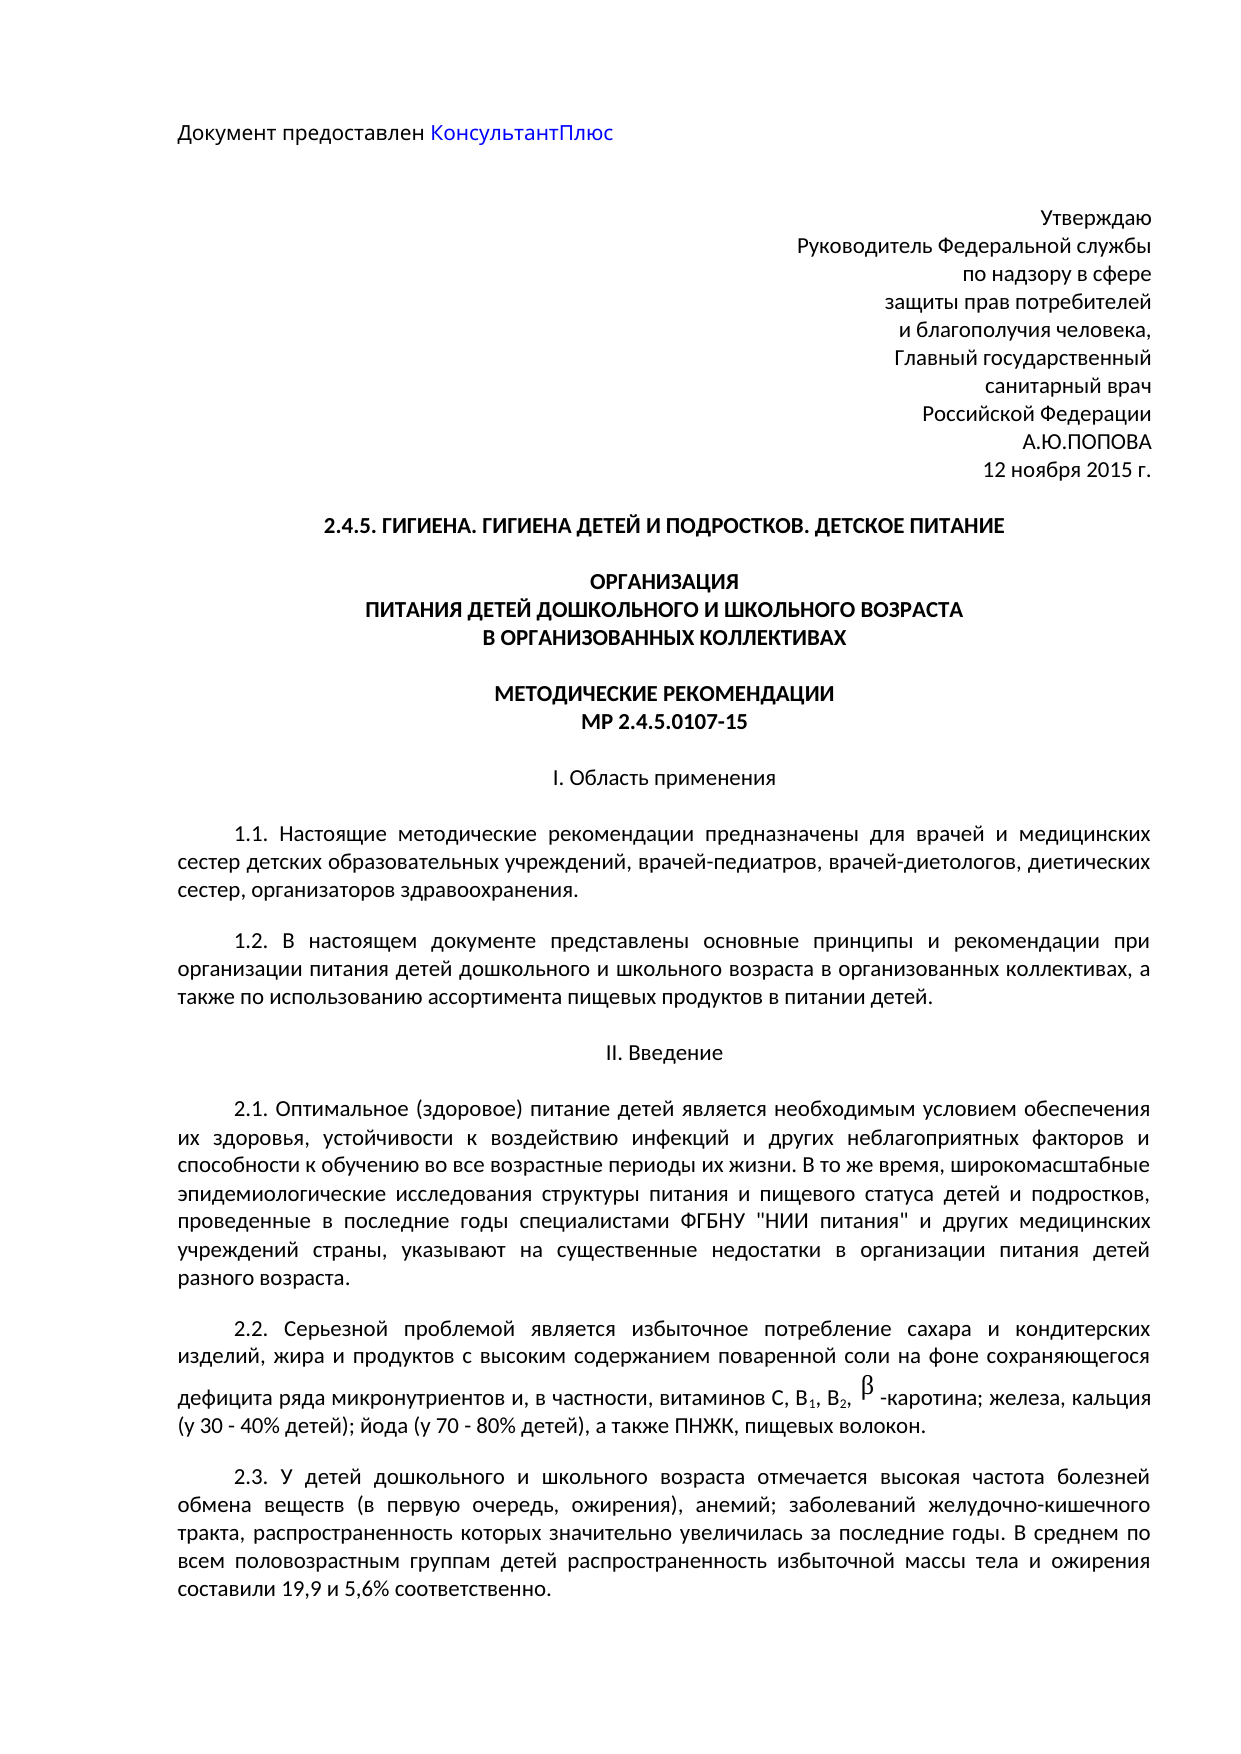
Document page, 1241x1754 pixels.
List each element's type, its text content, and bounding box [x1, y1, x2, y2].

text А.Ю.ПОПОВА [177, 427, 1152, 455]
title 2.4.5. ГИГИЕНА. ГИГИЕНА ДЕТЕЙ И ПОДРОСТКОВ. ДЕТСКОЕ ПИТАНИЕ [177, 511, 1152, 539]
title ПИТАНИЯ ДЕТЕЙ ДОШКОЛЬНОГО И ШКОЛЬНОГО ВОЗРАСТА [177, 595, 1152, 623]
text I. Область применения [177, 763, 1152, 791]
text II. Введение [177, 1038, 1152, 1067]
text 1.1. Настоящие методические рекомендации предназначены для врачей и медицинских сестер детских образовательных учреждений, врачей-педиатров, врачей-диетологов, диетических сестер, организаторов здравоохранения. [177, 819, 1152, 903]
title Документ предоставлен КонсультантПлюс [177, 118, 1152, 175]
text по надзору в сфере [177, 259, 1152, 287]
text 12 ноября 2015 г. [177, 455, 1152, 483]
text Российской Федерации [177, 399, 1152, 427]
text 1.2. В настоящем документе представлены основные принципы и рекомендации при организации питания детей дошкольного и школьного возраста в организованных коллективах, а также по использованию ассортимента пищевых продуктов в питании детей. [177, 926, 1152, 1011]
title МЕТОДИЧЕСКИЕ РЕКОМЕНДАЦИИ [177, 679, 1152, 707]
title В ОРГАНИЗОВАННЫХ КОЛЛЕКТИВАХ [177, 623, 1152, 651]
text Утверждаю [177, 203, 1152, 231]
text Главный государственный [177, 343, 1152, 371]
title ОРГАНИЗАЦИЯ [177, 567, 1152, 595]
text 2.2. Серьезной проблемой является избыточное потребление сахара и кондитерских изделий, жира и продуктов с высоким содержанием поваренной соли на фоне сохраняющегося дефицита ряда микронутриентов и, в частности, витаминов C, B1, B2, -каротина; железа, кальция (у 30 - 40% детей); йода (у 70 - 80% детей), а также ПНЖК, пищевых волокон. [177, 1314, 1152, 1439]
text 2.1. Оптимальное (здоровое) питание детей является необходимым условием обеспечения их здоровья, устойчивости к воздействию инфекций и других неблагоприятных факторов и способности к обучению во все возрастные периоды их жизни. В то же время, широкомасштабные эпидемиологические исследования структуры питания и пищевого статуса детей и подростков, проведенные в последние годы специалистами ФГБНУ "НИИ питания" и других медицинских учреждений страны, указывают на существенные недостатки в организации питания детей разного возраста. [177, 1094, 1152, 1291]
text санитарный врач [177, 371, 1152, 399]
text 2.3. У детей дошкольного и школьного возраста отмечается высокая частота болезней обмена веществ (в первую очередь, ожирения), анемий; заболеваний желудочно-кишечного тракта, распространенность которых значительно увеличилась за последние годы. В среднем по всем половозрастным группам детей распространенность избыточной массы тела и ожирения составили 19,9 и 5,6% соответственно. [177, 1462, 1152, 1602]
text и благополучия человека, [177, 315, 1152, 343]
text Руководитель Федеральной службы [177, 231, 1152, 259]
text защиты прав потребителей [177, 287, 1152, 315]
title МР 2.4.5.0107-15 [177, 707, 1152, 735]
